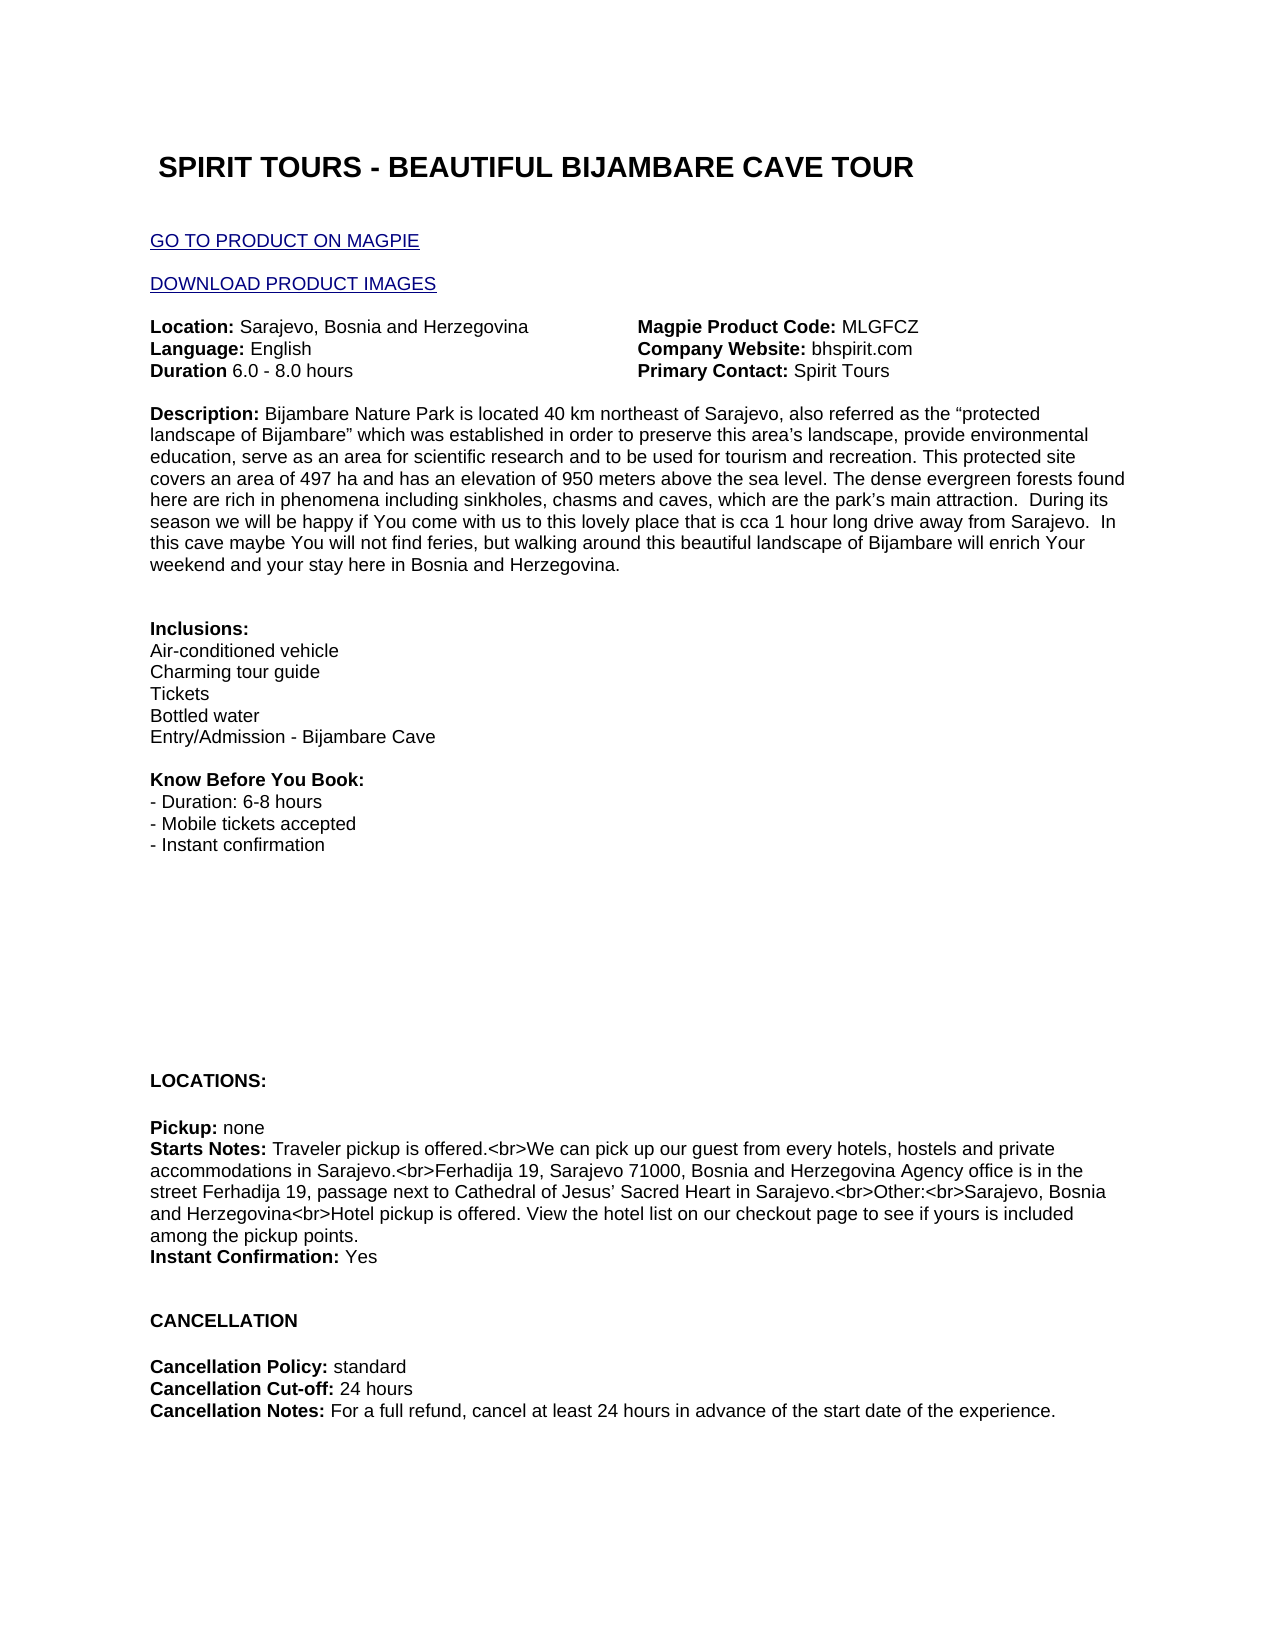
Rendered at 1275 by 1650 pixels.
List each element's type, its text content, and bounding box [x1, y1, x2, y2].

text Know Before You Book: [150, 769, 1125, 791]
text GO TO PRODUCT ON MAGPIE [150, 230, 1125, 252]
text Air-conditioned vehicle [150, 640, 1125, 661]
text Bottled water [150, 704, 1125, 726]
subtitle Spirit Tours - Beautiful Bijambare Cave Tour [150, 150, 1125, 183]
text Cancellation Cut-off: 24 hours [150, 1378, 1125, 1399]
text DOWNLOAD PRODUCT IMAGES [150, 273, 1125, 295]
text Pickup: none [150, 1117, 1125, 1138]
text Instant Confirmation: Yes [150, 1246, 1125, 1268]
subtitle Locations: [150, 1070, 1125, 1092]
text Tickets [150, 683, 1125, 704]
text Cancellation Policy: standard [150, 1356, 1125, 1378]
text - Instant confirmation [150, 834, 1125, 855]
text Charming tour guide [150, 661, 1125, 683]
subtitle Cancellation [150, 1310, 1125, 1332]
table_header Location: Sarajevo, Bosnia and Herzegovina Language: English Duration 6.0 - 8.0 hours [139, 316, 626, 381]
text - Mobile tickets accepted [150, 812, 1125, 834]
text Entry/Admission - Bijambare Cave [150, 726, 1125, 748]
text Starts Notes: Traveler pickup is offered.<br>We can pick up our guest from every hotels, hostels and private accommodations in Sarajevo.<br>Ferhadija 19, Sarajevo 71000, Bosnia and Herzegovina Agency office is in the street Ferhadija 19, passage next to Cathedral of Jesus’ Sacred Heart in Sarajevo.<br>Other:<br>Sarajevo, Bosnia and Herzegovina<br>Hotel pickup is offered. View the hotel list on our checkout page to see if yours is included among the pickup points. [150, 1138, 1125, 1246]
table_header Magpie Product Code: MLGFCZ Company Website: bhspirit.com Primary Contact: Spirit Tours [626, 316, 1114, 381]
text Inclusions: [150, 618, 1125, 640]
text - Duration: 6-8 hours [150, 791, 1125, 812]
text Cancellation Notes: For a full refund, cancel at least 24 hours in advance of the start date of the experience. [150, 1399, 1125, 1421]
text Description: Bijambare Nature Park is located 40 km northeast of Sarajevo, also referred as the “protected landscape of Bijambare” which was established in order to preserve this area’s landscape, provide environmental education, serve as an area for scientific research and to be used for tourism and recreation. This protected site covers an area of 497 ha and has an elevation of 950 meters above the sea level. The dense evergreen forests found here are rich in phenomena including sinkholes, chasms and caves, which are the park’s main attraction. During its season we will be happy if You come with us to this lovely place that is cca 1 hour long drive away from Sarajevo. In this cave maybe You will not find feries, but walking around this beautiful landscape of Bijambare will enrich Your weekend and your stay here in Bosnia and Herzegovina. [150, 403, 1125, 575]
